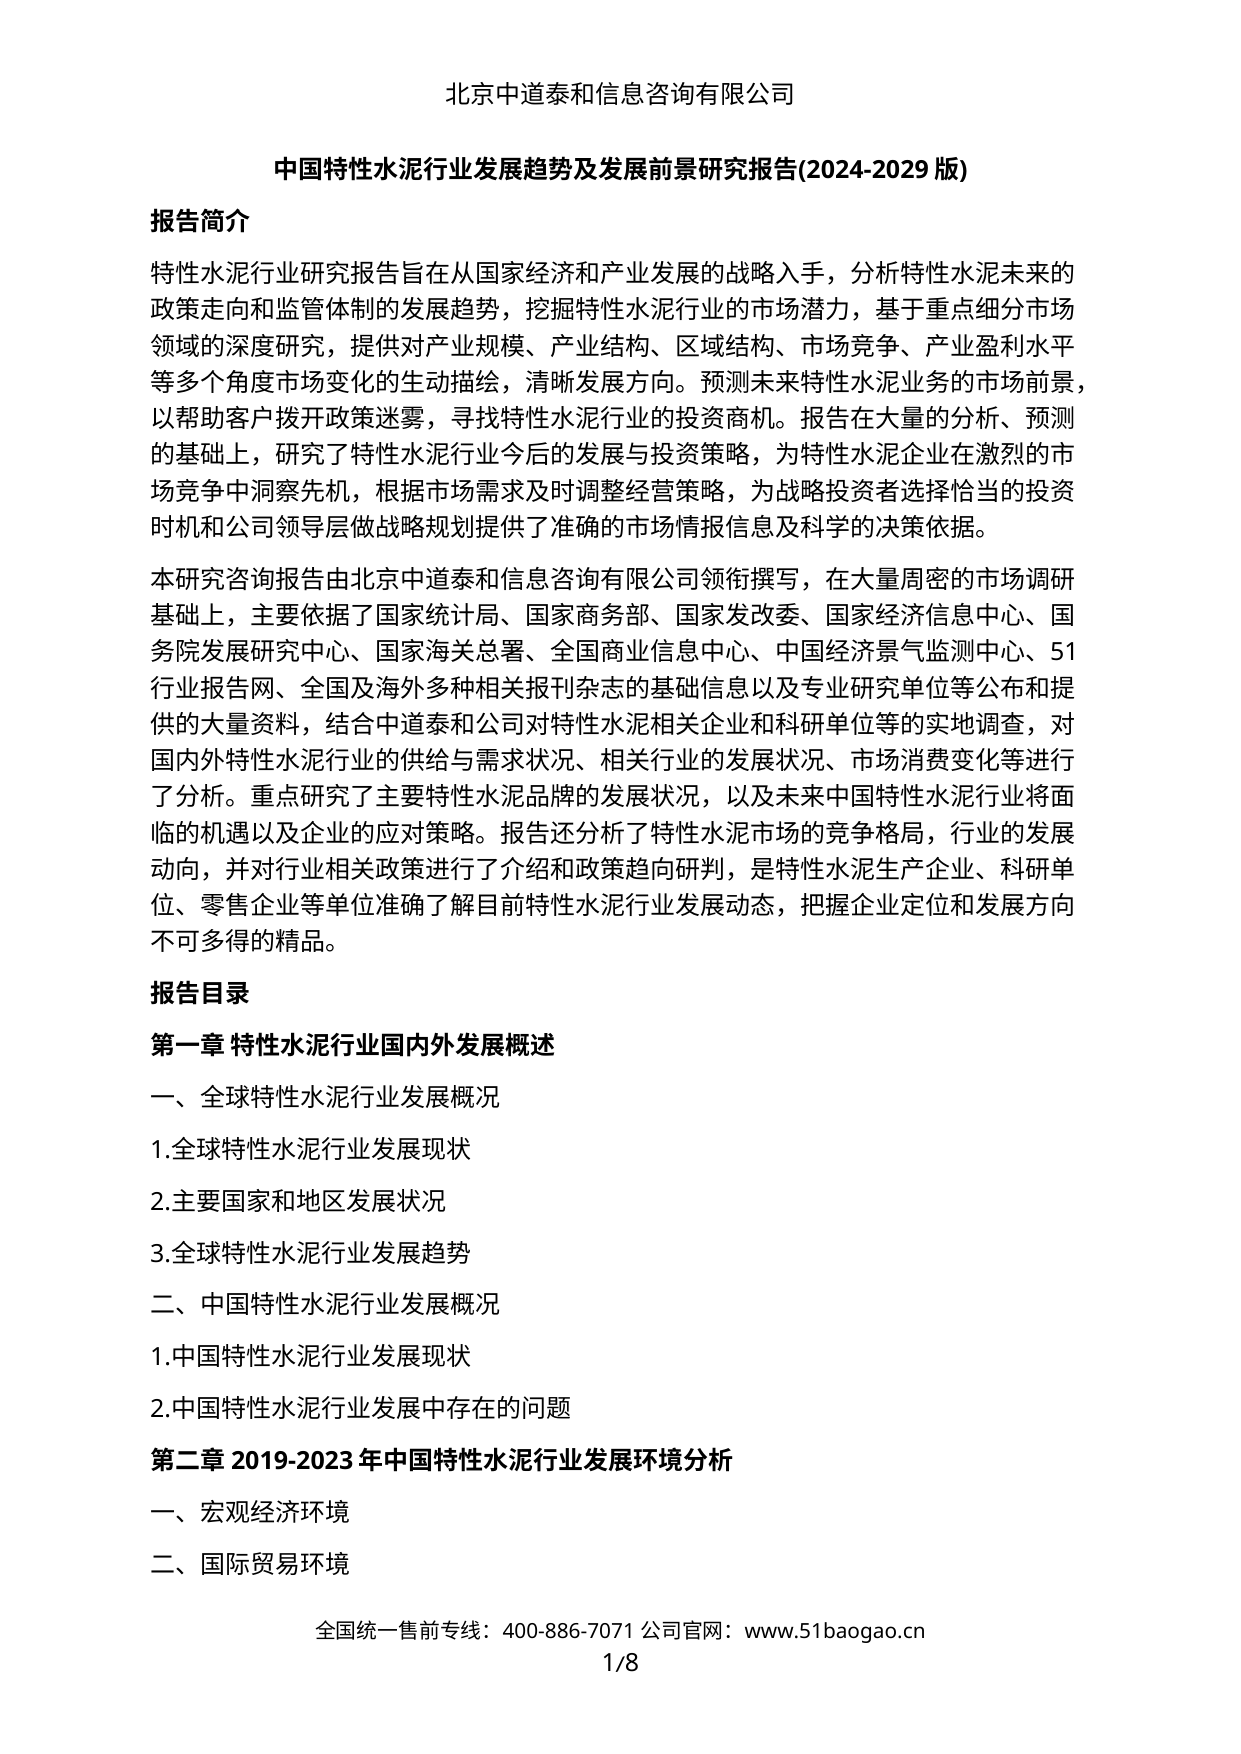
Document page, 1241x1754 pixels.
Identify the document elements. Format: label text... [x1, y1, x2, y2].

text 一、宏观经济环境 [150, 1492, 1090, 1529]
text 本研究咨询报告由北京中道泰和信息咨询有限公司领衔撰写，在大量周密的市场调研基础上，主要依据了国家统计局、国家商务部、国家发改委、国家经济信息中心、国务院发展研究中心、国家海关总署、全国商业信息中心、中国经济景气监测中心、51行业报告网、全国及海外多种相关报刊杂志的基础信息以及专业研究单位等公布和提供的大量资料，结合中道泰和公司对特性水泥相关企业和科研单位等的实地调查，对国内外特性水泥行业的供给与需求状况、相关行业的发展状况、市场消费变化等进行了分析。重点研究了主要特性水泥品牌的发展状况，以及未来中国特性水泥行业将面临的机遇以及企业的应对策略。报告还分析了特性水泥市场的竞争格局，行业的发展动向，并对行业相关政策进行了介绍和政策趋向研判，是特性水泥生产企业、科研单位、零售企业等单位准确了解目前特性水泥行业发展动态，把握企业定位和发展方向不可多得的精品。 [150, 559, 1090, 958]
text 一、全球特性水泥行业发展概况 [150, 1077, 1090, 1114]
text 报告简介 [150, 202, 1090, 238]
text 3.全球特性水泥行业发展趋势 [150, 1233, 1090, 1269]
text 2.中国特性水泥行业发展中存在的问题 [150, 1389, 1090, 1425]
text 中国特性水泥行业发展趋势及发展前景研究报告(2024-2029版) [150, 150, 1090, 186]
text 2.主要国家和地区发展状况 [150, 1181, 1090, 1217]
text 二、中国特性水泥行业发展概况 [150, 1285, 1090, 1321]
text 二、国际贸易环境 [150, 1544, 1090, 1581]
text 1.中国特性水泥行业发展现状 [150, 1337, 1090, 1373]
text 第二章 2019-2023年中国特性水泥行业发展环境分析 [150, 1441, 1090, 1477]
text 报告目录 [150, 974, 1090, 1010]
text 特性水泥行业研究报告旨在从国家经济和产业发展的战略入手，分析特性水泥未来的政策走向和监管体制的发展趋势，挖掘特性水泥行业的市场潜力，基于重点细分市场领域的深度研究，提供对产业规模、产业结构、区域结构、市场竞争、产业盈利水平等多个角度市场变化的生动描绘，清晰发展方向。预测未来特性水泥业务的市场前景，以帮助客户拨开政策迷雾，寻找特性水泥行业的投资商机。报告在大量的分析、预测的基础上，研究了特性水泥行业今后的发展与投资策略，为特性水泥企业在激烈的市场竞争中洞察先机，根据市场需求及时调整经营策略，为战略投资者选择恰当的投资时机和公司领导层做战略规划提供了准确的市场情报信息及科学的决策依据。 [150, 254, 1090, 544]
text 第一章 特性水泥行业国内外发展概述 [150, 1026, 1090, 1062]
text 1.全球特性水泥行业发展现状 [150, 1129, 1090, 1166]
